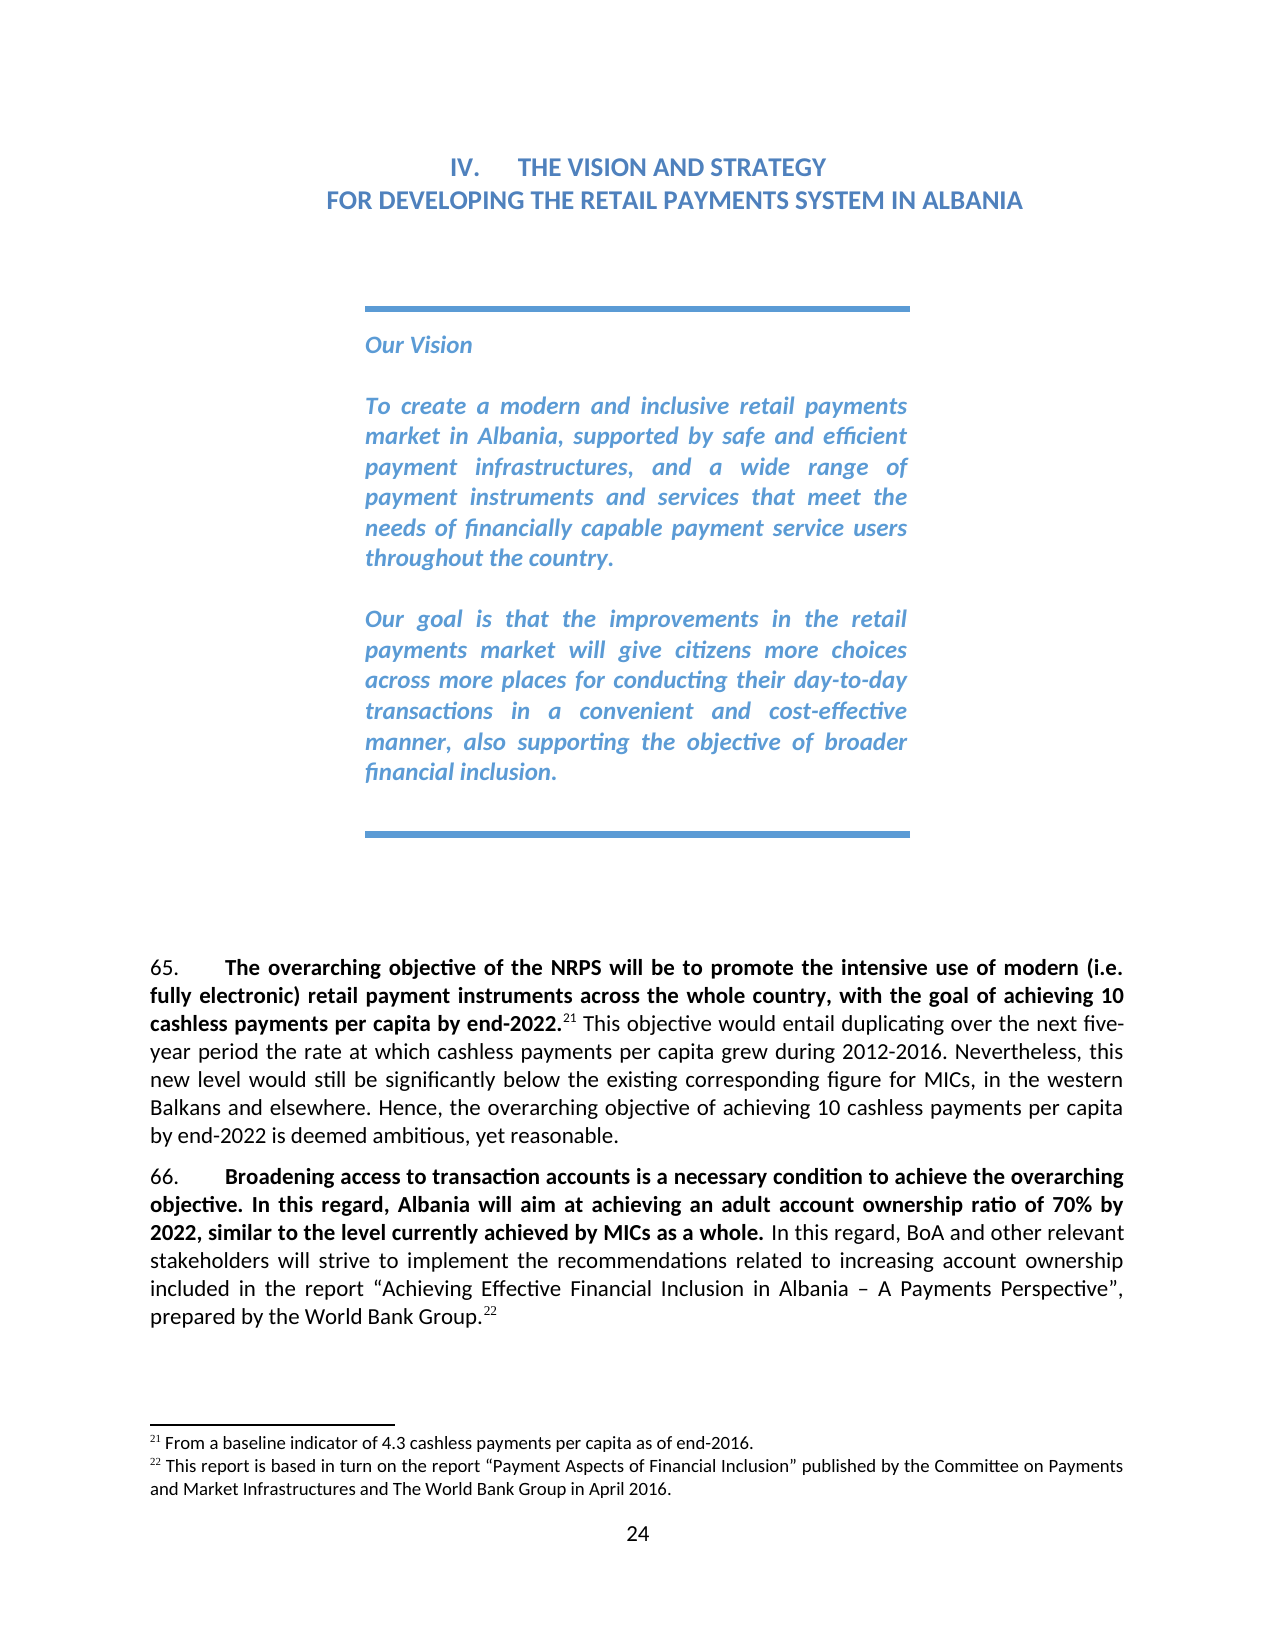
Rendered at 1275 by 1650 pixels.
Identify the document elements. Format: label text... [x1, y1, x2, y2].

list Broadening access to transaction accounts is a necessary condition to achieve the overarching objective. In this regard, Albania will aim at achieving an adult account ownership ratio of 70% by 2022, similar to the level currently achieved by MICs as a whole. In this regard, BoA and other relevant stakeholders will strive to implement the recommendations related to increasing account ownership included in the report “Achieving Effective Financial Inclusion in Albania – A Payments Perspective”, prepared by the World Bank Group. [150, 1162, 1125, 1330]
subtitle THE VISION AND STRATEGY FOR DEVELOPING THE RETAIL PAYMENTS SYSTEM IN ALBANIA [187, 150, 1125, 216]
list The overarching objective of the NRPS will be to promote the intensive use of modern (i.e. fully electronic) retail payment instruments across the whole country, with the goal of achieving 10 cashless payments per capita by end-2022. This objective would entail duplicating over the next five-year period the rate at which cashless payments per capita grew during 2012-2016. Nevertheless, this new level would still be significantly below the existing corresponding figure for MICs, in the western Balkans and elsewhere. Hence, the overarching objective of achieving 10 cashless payments per capita by end-2022 is deemed ambitious, yet reasonable. [150, 953, 1125, 1149]
